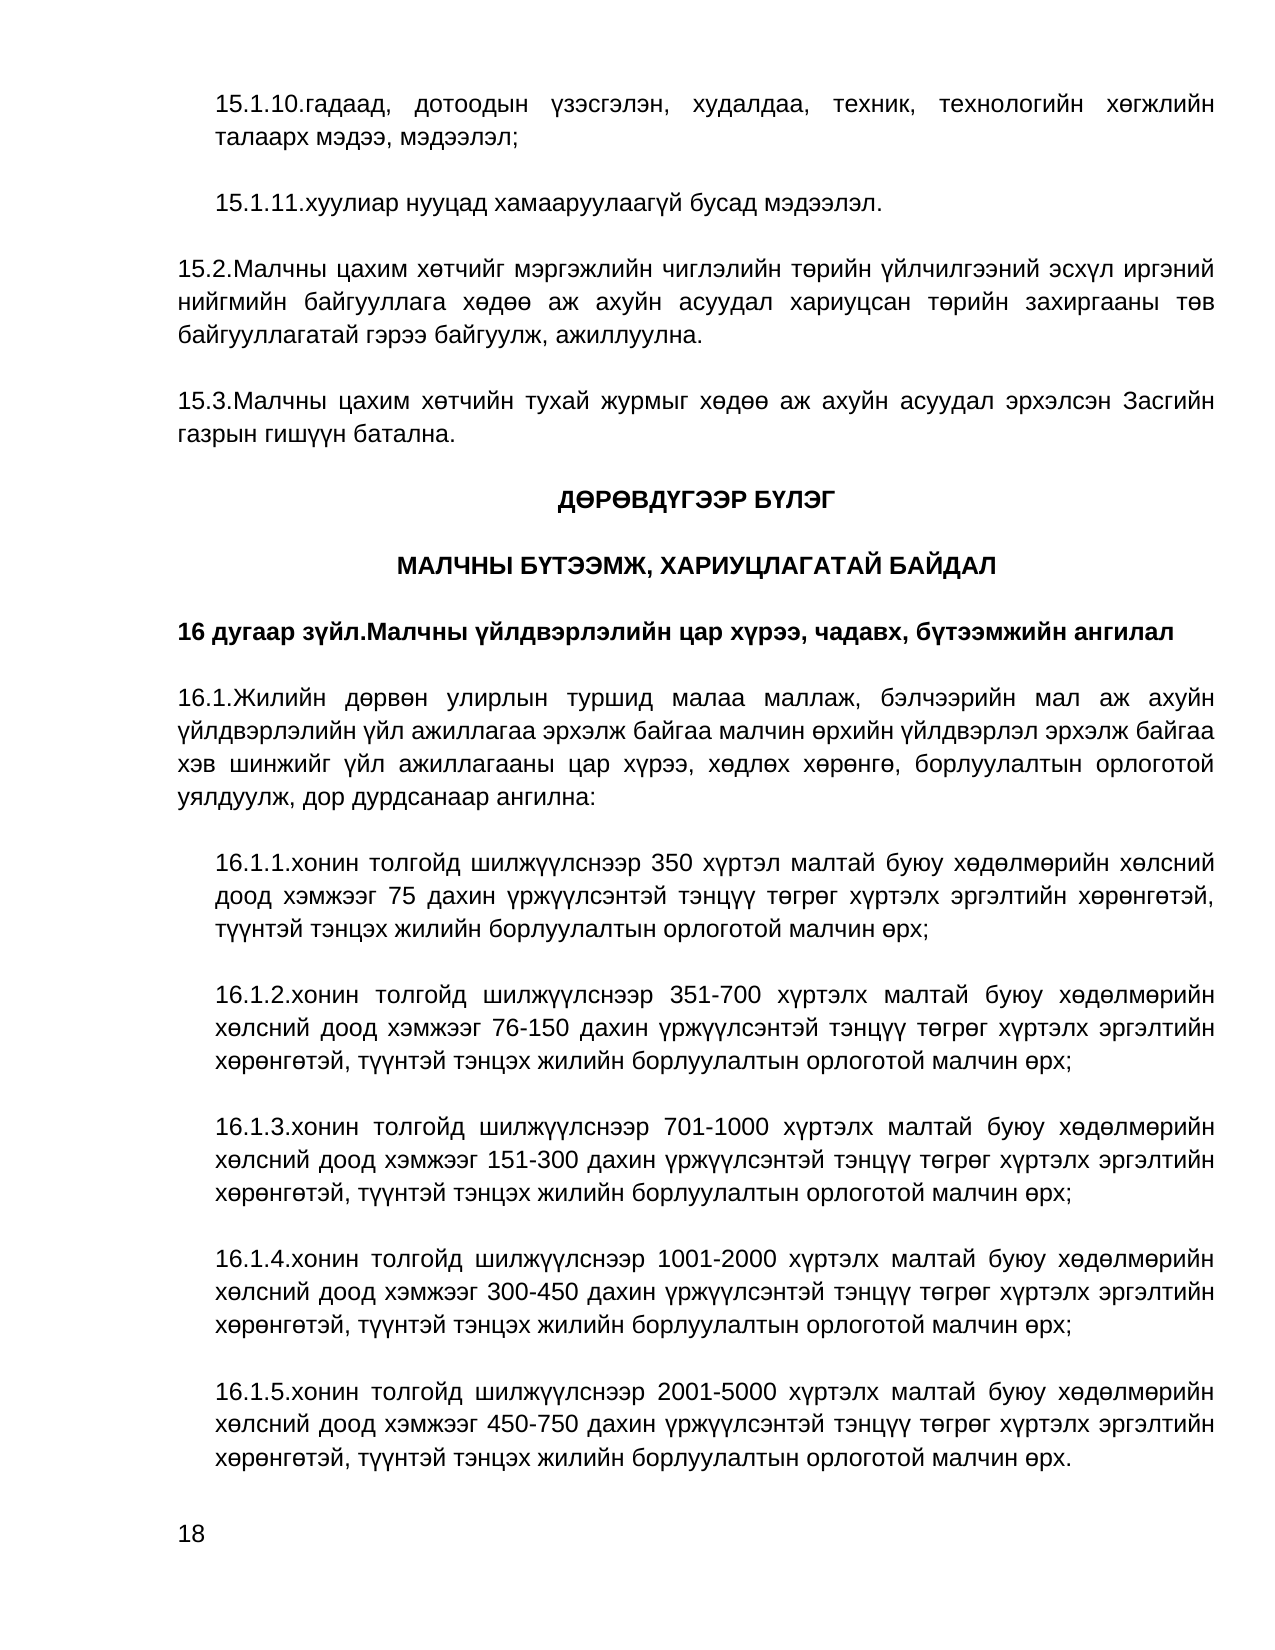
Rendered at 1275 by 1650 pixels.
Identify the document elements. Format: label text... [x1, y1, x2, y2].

text 15.1.11.хуулиар нууцад хамааруулаагүй бусад мэдээлэл. [215, 188, 1216, 216]
text Малчны бүтээмж, хариуцлагатай байдАЛ [177, 551, 1216, 580]
text дөрөвдүгээр БҮЛЭГ [177, 485, 1216, 514]
text 16.1.3.хонин толгойд шилжүүлснээр 701-1000 хүртэлх малтай буюу хөдөлмөрийн хөлсний доод хэмжээг 151-300 дахин үржүүлсэнтэй тэнцүү төгрөг хүртэлх эргэлтийн хөрөнгөтэй, түүнтэй тэнцэх жилийн борлуулалтын орлоготой малчин өрх; [215, 1112, 1216, 1207]
text 16 дугаар зүйл.Малчны үйлдвэрлэлийн цар хүрээ, чадавх, бүтээмжийн ангилал [177, 617, 1216, 646]
text 15.3.Малчны цахим хөтчийн тухай журмыг хөдөө аж ахуйн асуудал эрхэлсэн Засгийн газрын гишүүн батална. [177, 386, 1216, 448]
text 16.1.4.хонин толгойд шилжүүлснээр 1001-2000 хүртэлх малтай буюу хөдөлмөрийн хөлсний доод хэмжээг 300-450 дахин үржүүлсэнтэй тэнцүү төгрөг хүртэлх эргэлтийн хөрөнгөтэй, түүнтэй тэнцэх жилийн борлуулалтын орлоготой малчин өрх; [215, 1244, 1216, 1339]
text 16.1.2.хонин толгойд шилжүүлснээр 351-700 хүртэлх малтай буюу хөдөлмөрийн хөлсний доод хэмжээг 76-150 дахин үржүүлсэнтэй тэнцүү төгрөг хүртэлх эргэлтийн хөрөнгөтэй, түүнтэй тэнцэх жилийн борлуулалтын орлоготой малчин өрх; [215, 980, 1216, 1075]
text 16.1.Жилийн дөрвөн улирлын туршид малаа маллаж, бэлчээрийн мал аж ахуйн үйлдвэрлэлийн үйл ажиллагаа эрхэлж байгаа малчин өрхийн үйлдвэрлэл эрхэлж байгаа хэв шинжийг үйл ажиллагааны цар хүрээ, хөдлөх хөрөнгө, борлуулалтын орлоготой уялдуулж, дор дурдсанаар ангилна: [177, 683, 1216, 811]
text 16.1.5.хонин толгойд шилжүүлснээр 2001-5000 хүртэлх малтай буюу хөдөлмөрийн хөлсний доод хэмжээг 450-750 дахин үржүүлсэнтэй тэнцүү төгрөг хүртэлх эргэлтийн хөрөнгөтэй, түүнтэй тэнцэх жилийн борлуулалтын орлоготой малчин өрх. [215, 1376, 1216, 1471]
text 15.1.10.гадаад, дотоодын үзэсгэлэн, худалдаа, техник, технологийн хөгжлийн талаарх мэдээ, мэдээлэл; [215, 89, 1216, 150]
text 16.1.1.хонин толгойд шилжүүлснээр 350 хүртэл малтай буюу хөдөлмөрийн хөлсний доод хэмжээг 75 дахин үржүүлсэнтэй тэнцүү төгрөг хүртэлх эргэлтийн хөрөнгөтэй, түүнтэй тэнцэх жилийн борлуулалтын орлоготой малчин өрх; [215, 848, 1216, 943]
text 15.2.Малчны цахим хөтчийг мэргэжлийн чиглэлийн төрийн үйлчилгээний эсхүл иргэний нийгмийн байгууллага хөдөө аж ахуйн асуудал хариуцсан төрийн захиргааны төв байгууллагатай гэрээ байгуулж, ажиллуулна. [177, 254, 1216, 348]
